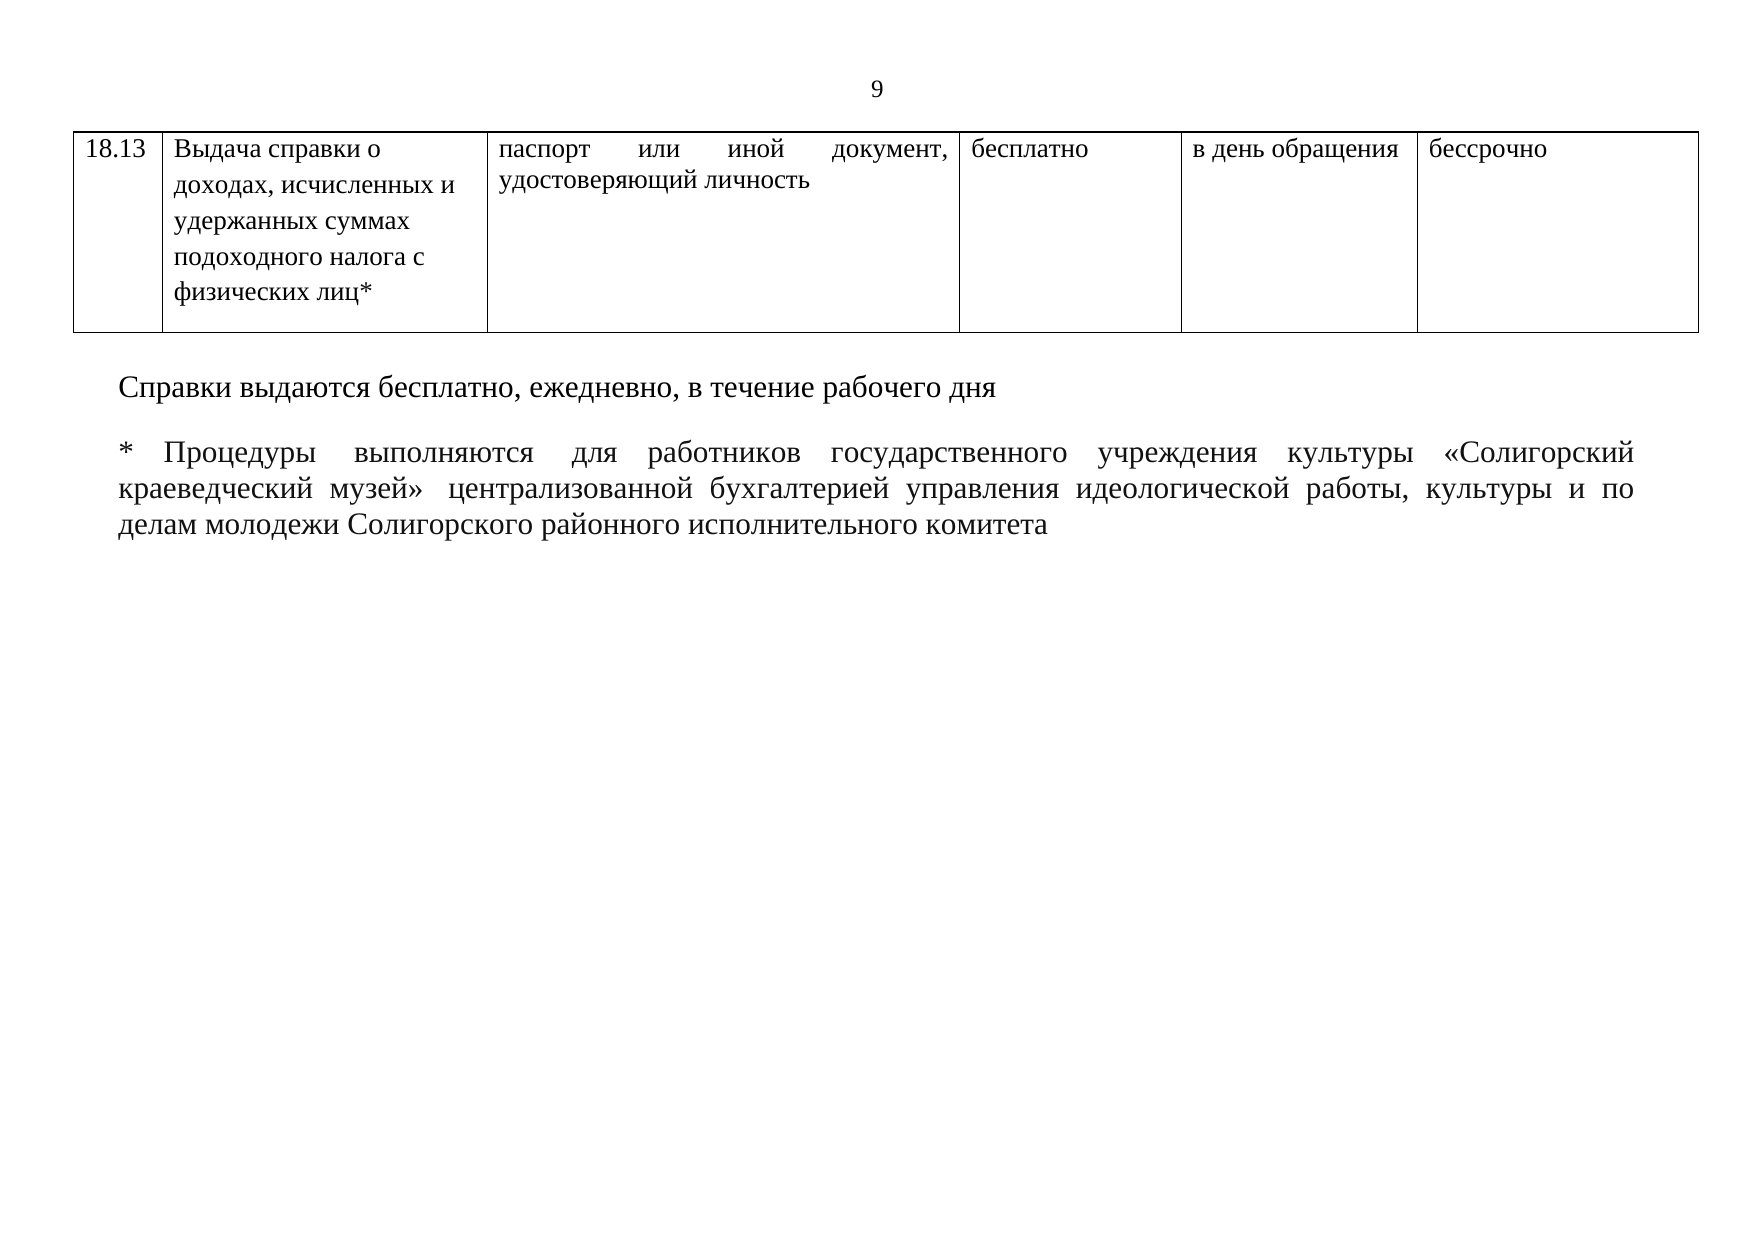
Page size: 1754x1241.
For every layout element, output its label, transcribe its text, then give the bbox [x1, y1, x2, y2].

table_cell в день обращения [1182, 133, 1417, 332]
table_cell бесплатно [960, 133, 1181, 332]
table_cell Выдача справки о доходах, исчисленных и удержанных суммах подоходного налога с физических лиц* [163, 133, 487, 332]
table_cell паспорт или иной документ, удостоверяющий личность [488, 133, 959, 332]
table_cell 18.13 [74, 133, 162, 332]
subtitle Справки выдаются бесплатно, ежедневно, в течение рабочего дня [118, 368, 1636, 404]
table_cell бессрочно [1418, 133, 1698, 332]
text * Процедуры выполняются для работников государственного учреждения культуры «Солигорский краеведческий музей» централизованной бухгалтерией управления идеологической работы, культуры и по делам молодежи Солигорского районного исполнительного комитета [118, 433, 1636, 541]
